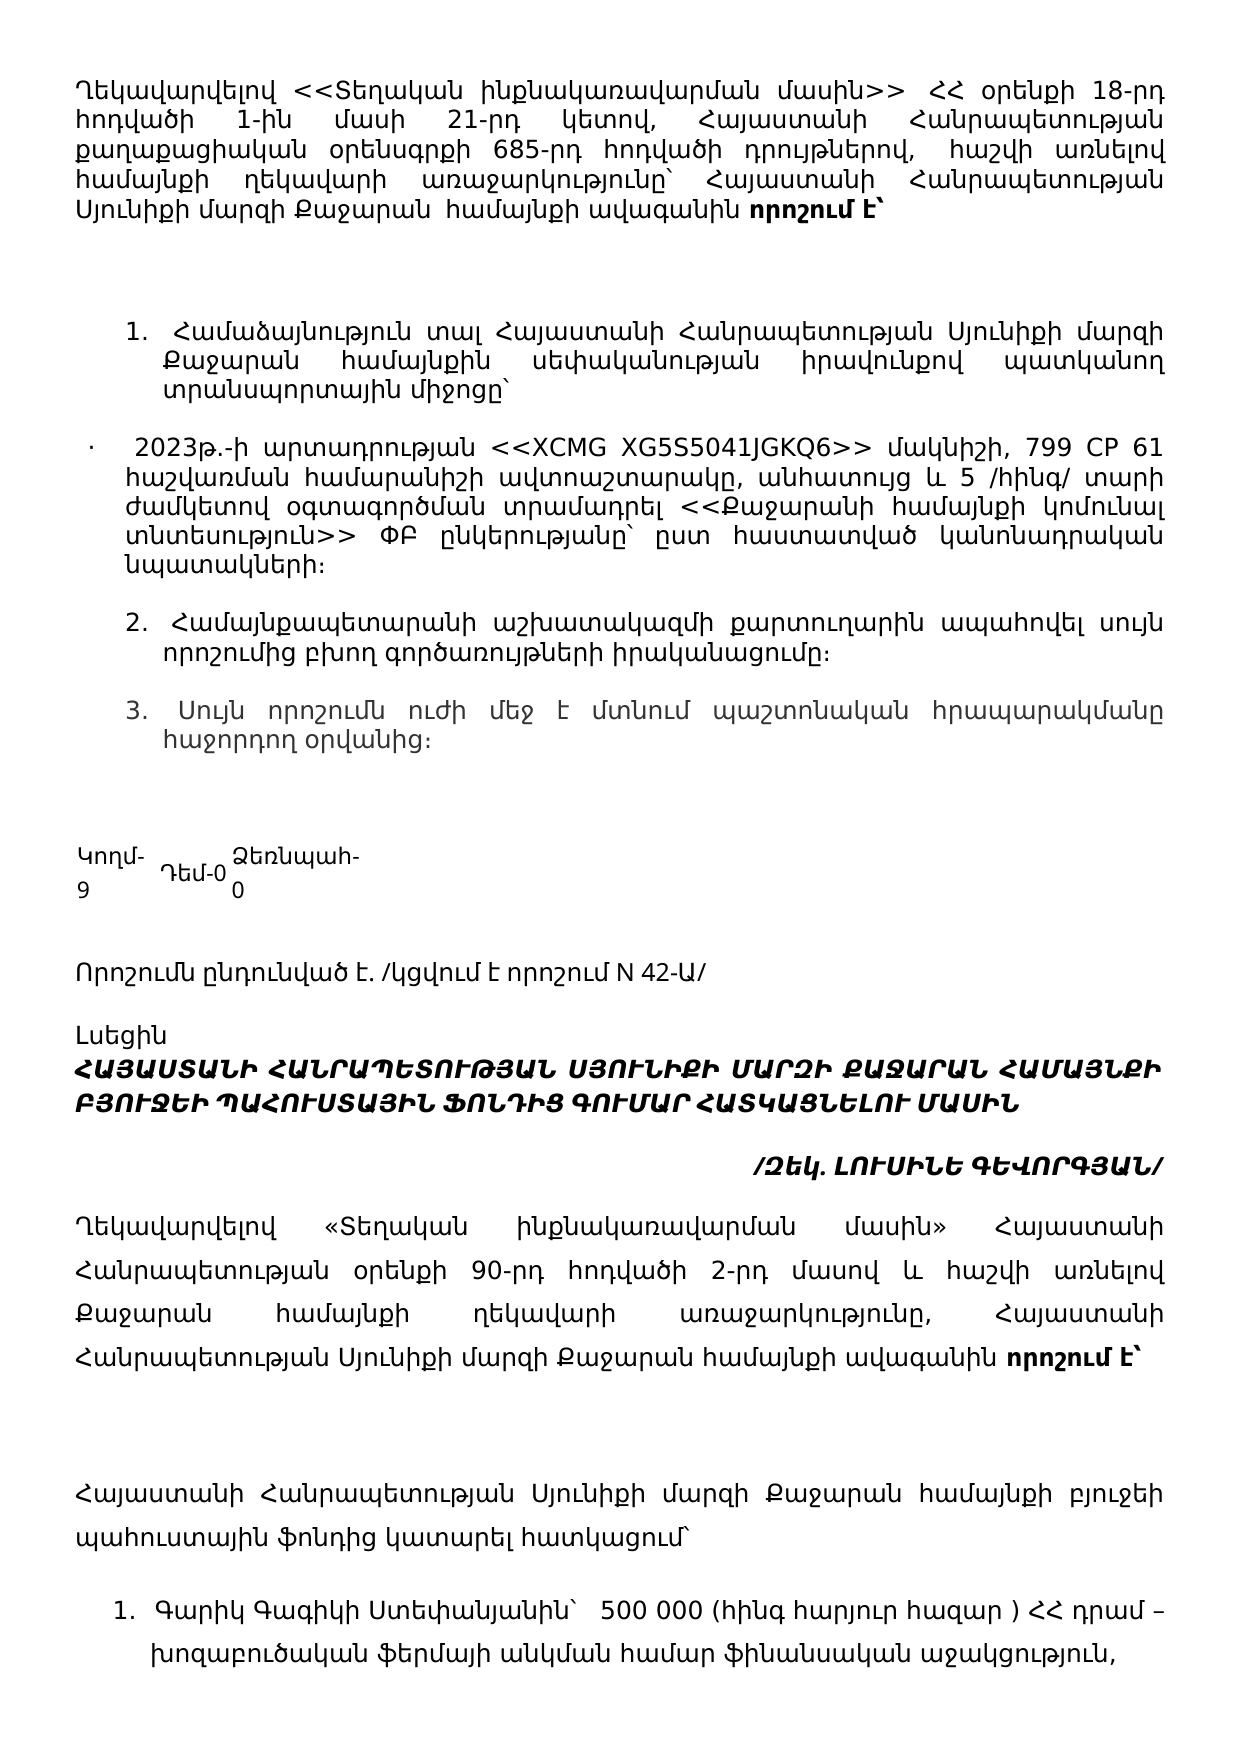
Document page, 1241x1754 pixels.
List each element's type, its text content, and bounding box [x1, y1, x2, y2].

text 2. Համայնքապետարանի աշխատակազմի քարտուղարին ապահովել սույն որոշումից բխող գործառույթների իրականացումը։ [125, 609, 1165, 667]
table_header Դեմ-0 [158, 838, 230, 925]
text Հայաստանի Հանրապետության Սյունիքի մարզի Քաջարան համայնքի բյուջեի պահուստային ֆոնդից կատարել հատկացում՝ [75, 1479, 1165, 1552]
text Ղեկավարվելով <<Տեղական ինքնակառավարման մասին>> ՀՀ օրենքի 18-րդ հոդվածի 1-ին մասի 21-րդ կետով, Հայաստանի Հանրապետության քաղաքացիական օրենսգրքի 685-րդ հոդվածի դրույթներով, հաշվի առնելով համայնքի ղեկավարի առաջարկությունը՝ Հայաստանի Հանրապետության Սյունիքի մարզի Քաջարան համայնքի ավագանին որոշում է՝ [75, 75, 1165, 225]
text 1. Գարիկ Գագիկի Ստեփանյանին՝ 500 000 (հինգ հարյուր հազար ) ՀՀ դրամ – խոզաբուծական ֆերմայի անկման համար ֆինանսական աջակցություն, [112, 1596, 1165, 1669]
text Ղեկավարվելով «Տեղական ինքնակառավարման մասին» Հայաստանի Հանրապետության օրենքի 90-րդ հոդվածի 2-րդ մասով և հաշվի առնելով Քաջարան համայնքի ղեկավարի առաջարկությունը, Հայաստանի Հանրապետության Սյունիքի մարզի Քաջարան համայնքի ավագանին որոշում է՝ [75, 1212, 1165, 1373]
text 1. Համաձայնություն տալ Հայաստանի Հանրապետության Սյունիքի մարզի Քաջարան համայնքին սեփականության իրավունքով պատկանող տրանսպորտային միջոցը՝ [125, 317, 1165, 404]
text Որոշումն ընդունված է. /կցվում է որոշում N 42-Ա/ [75, 954, 1165, 988]
text · 2023թ.-ի արտադրության <<XCMG XG5S5041JGKQ6>> մակնիշի, 799 CP 61 հաշվառման համարանիշի ավտոաշտարակը, անհատույց և 5 /հինգ/ տարի ժամկետով օգտագործման տրամադրել <<Քաջարանի համայնքի կոմունալ տնտեսություն>> ՓԲ ընկերությանը՝ ըստ հաստատված կանոնադրական նպատակների։ [87, 434, 1165, 579]
table_header Ձեռնպահ-0 [230, 838, 363, 925]
table_header Կողմ-9 [75, 838, 158, 925]
text /Զեկ. ԼՈՒՍԻՆԵ ԳԵՎՈՐԳՅԱՆ/ [75, 1149, 1165, 1183]
text 3. Սույն որոշումն ուժի մեջ է մտնում պաշտոնական հրապարակմանը հաջորդող օրվանից։ [125, 696, 1165, 754]
text Լսեցին ՀԱՅԱՍՏԱՆԻ ՀԱՆՐԱՊԵՏՈՒԹՅԱՆ ՍՅՈՒՆԻՔԻ ՄԱՐԶԻ ՔԱՋԱՐԱՆ ՀԱՄԱՅՆՔԻ ԲՅՈՒՋԵԻ ՊԱՀՈՒՍՏԱՅԻՆ ՖՈՆԴԻՑ ԳՈՒՄԱՐ ՀԱՏԿԱՑՆԵԼՈՒ ՄԱՍԻՆ [75, 1018, 1165, 1120]
